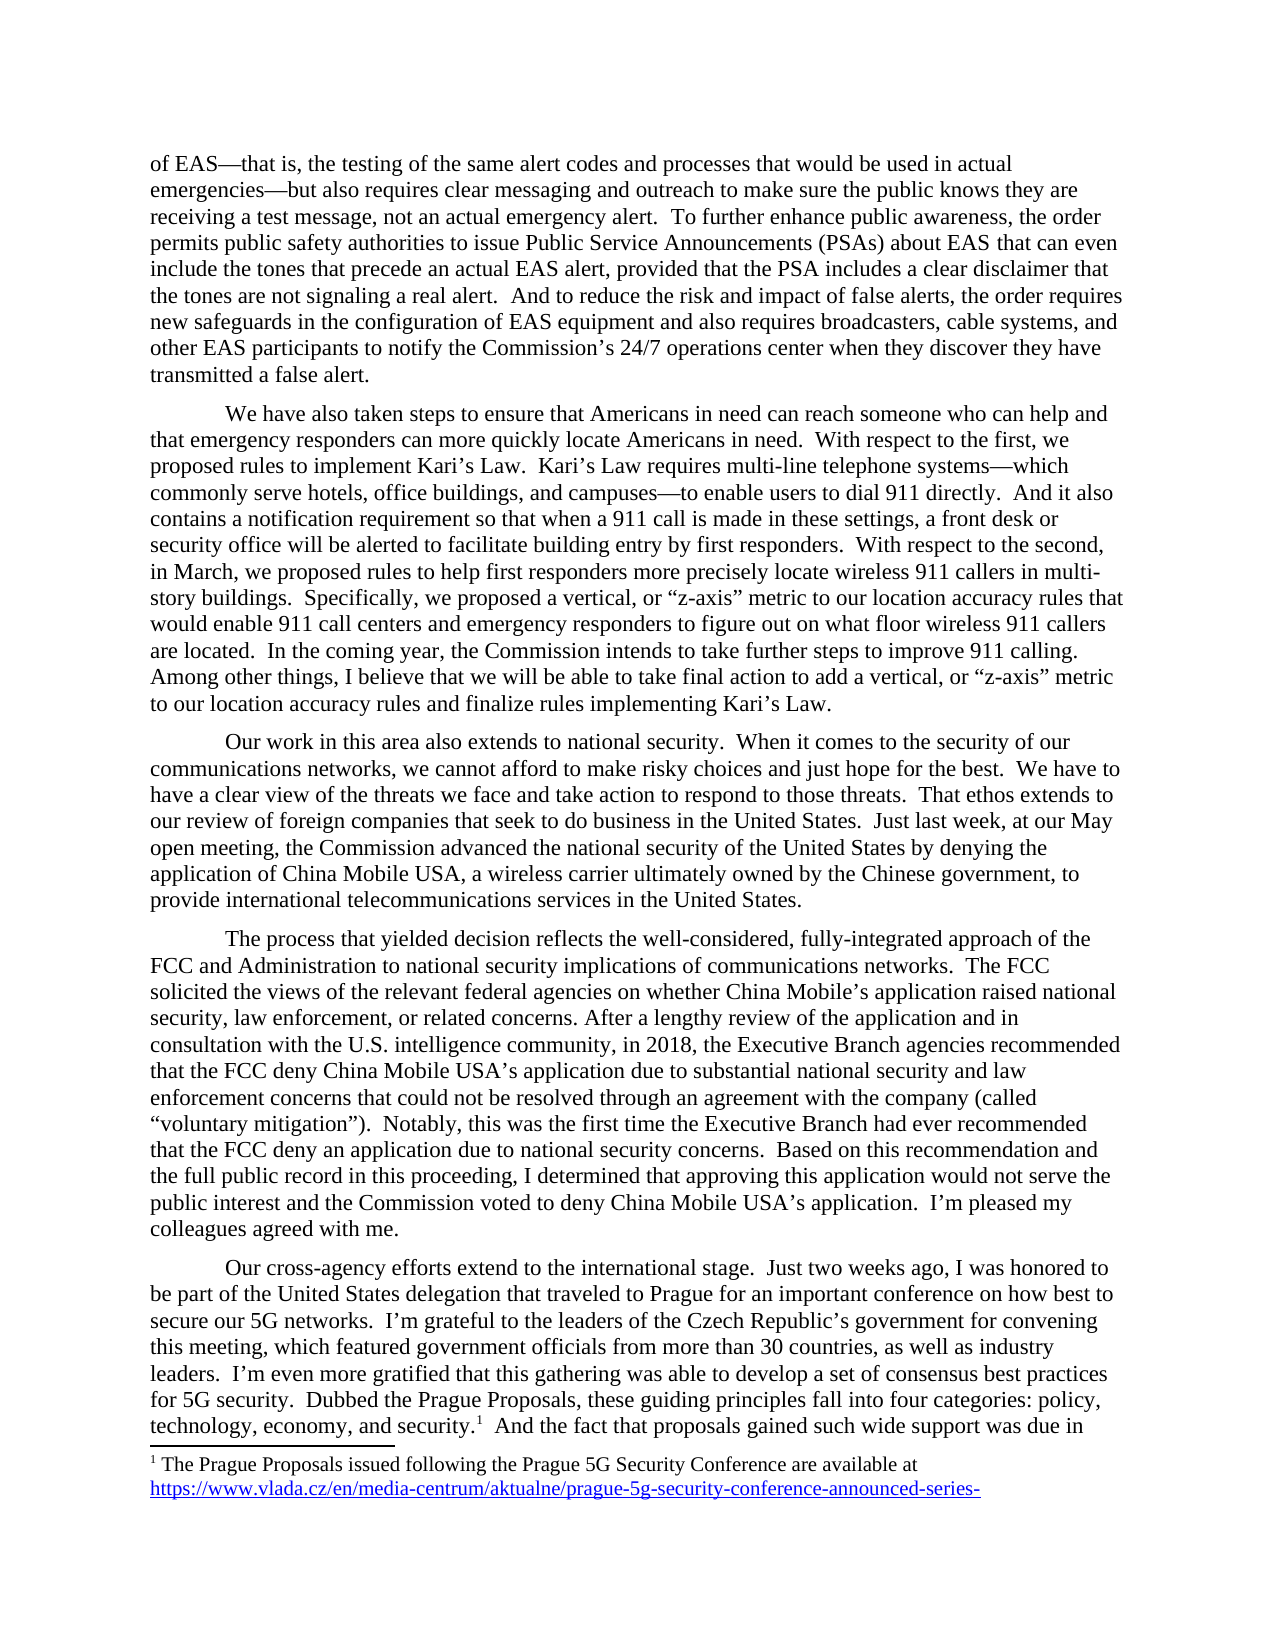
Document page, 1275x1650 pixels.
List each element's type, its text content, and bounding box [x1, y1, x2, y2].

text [150, 1254, 1125, 1439]
text Our work in this area also extends to national security. When it comes to the security of our communications networks, we cannot afford to make risky choices and just hope for the best. We have to have a clear view of the threats we face and take action to respond to those threats. That ethos extends to our review of foreign companies that seek to do business in the United States. Just last week, at our May open meeting, the Commission advanced the national security of the United States by denying the application of China Mobile USA, a wireless carrier ultimately owned by the Chinese government, to provide international telecommunications services in the United States. [150, 728, 1125, 913]
text The process that yielded decision reflects the well-considered, fully-integrated approach of the FCC and Administration to national security implications of communications networks. The FCC solicited the views of the relevant federal agencies on whether China Mobile’s application raised national security, law enforcement, or related concerns. After a lengthy review of the application and in consultation with the U.S. intelligence community, in 2018, the Executive Branch agencies recommended that the FCC deny China Mobile USA’s application due to substantial national security and law enforcement concerns that could not be resolved through an agreement with the company (called “voluntary mitigation”). Notably, this was the first time the Executive Branch had ever recommended that the FCC deny an application due to national security concerns. Based on this recommendation and the full public record in this proceeding, I determined that approving this application would not serve the public interest and the Commission voted to deny China Mobile USA’s application. I’m pleased my colleagues agreed with me. [150, 925, 1125, 1242]
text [150, 150, 1125, 387]
text We have also taken steps to ensure that Americans in need can reach someone who can help and that emergency responders can more quickly locate Americans in need. With respect to the first, we proposed rules to implement Kari’s Law. Kari’s Law requires multi-line telephone systems—which commonly serve hotels, office buildings, and campuses—to enable users to dial 911 directly. And it also contains a notification requirement so that when a 911 call is made in these settings, a front desk or security office will be alerted to facilitate building entry by first responders. With respect to the second, in March, we proposed rules to help first responders more precisely locate wireless 911 callers in multi-story buildings. Specifically, we proposed a vertical, or “z-axis” metric to our location accuracy rules that would enable 911 call centers and emergency responders to figure out on what floor wireless 911 callers are located. In the coming year, the Commission intends to take further steps to improve 911 calling. Among other things, I believe that we will be able to take final action to add a vertical, or “z-axis” metric to our location accuracy rules and finalize rules implementing Kari’s Law. [150, 400, 1125, 716]
